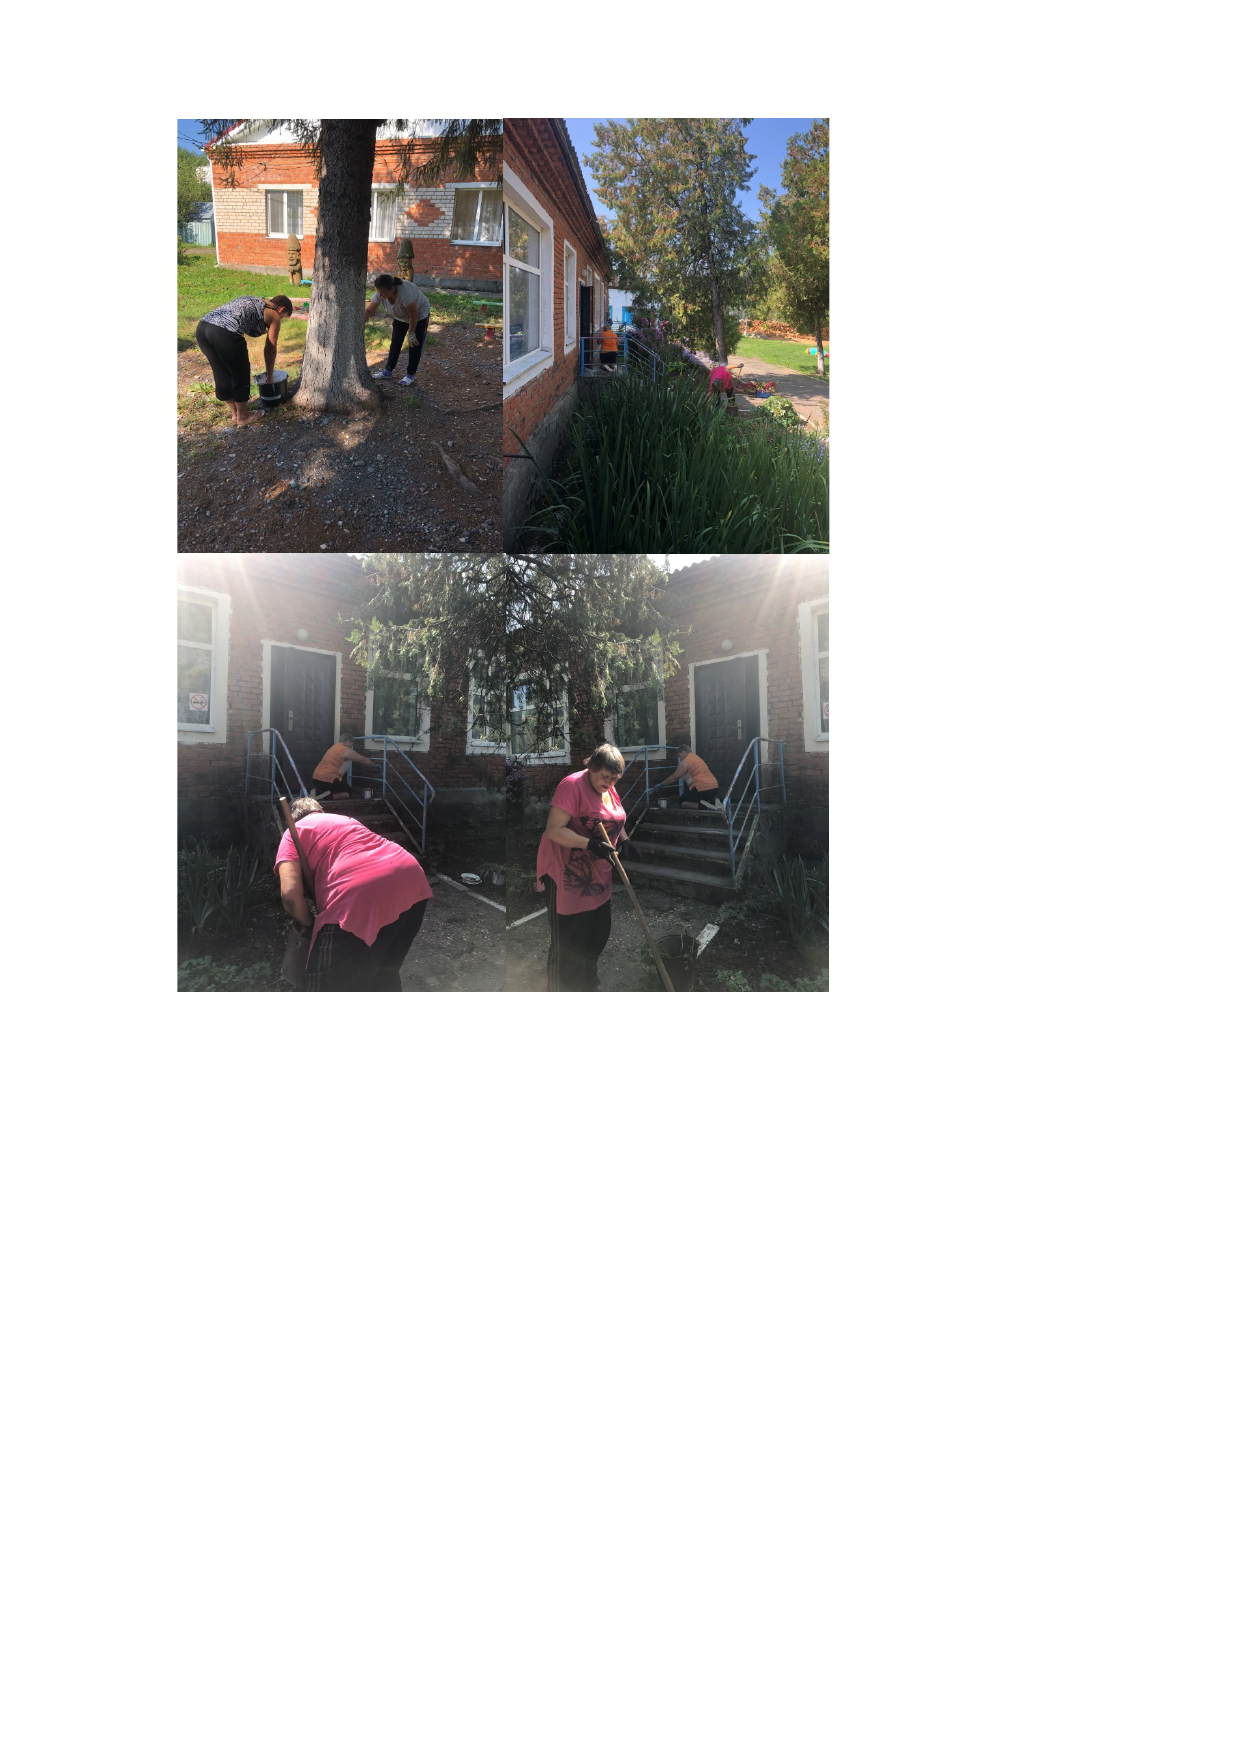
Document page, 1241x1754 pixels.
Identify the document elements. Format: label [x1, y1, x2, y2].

picture [177, 118, 830, 992]
